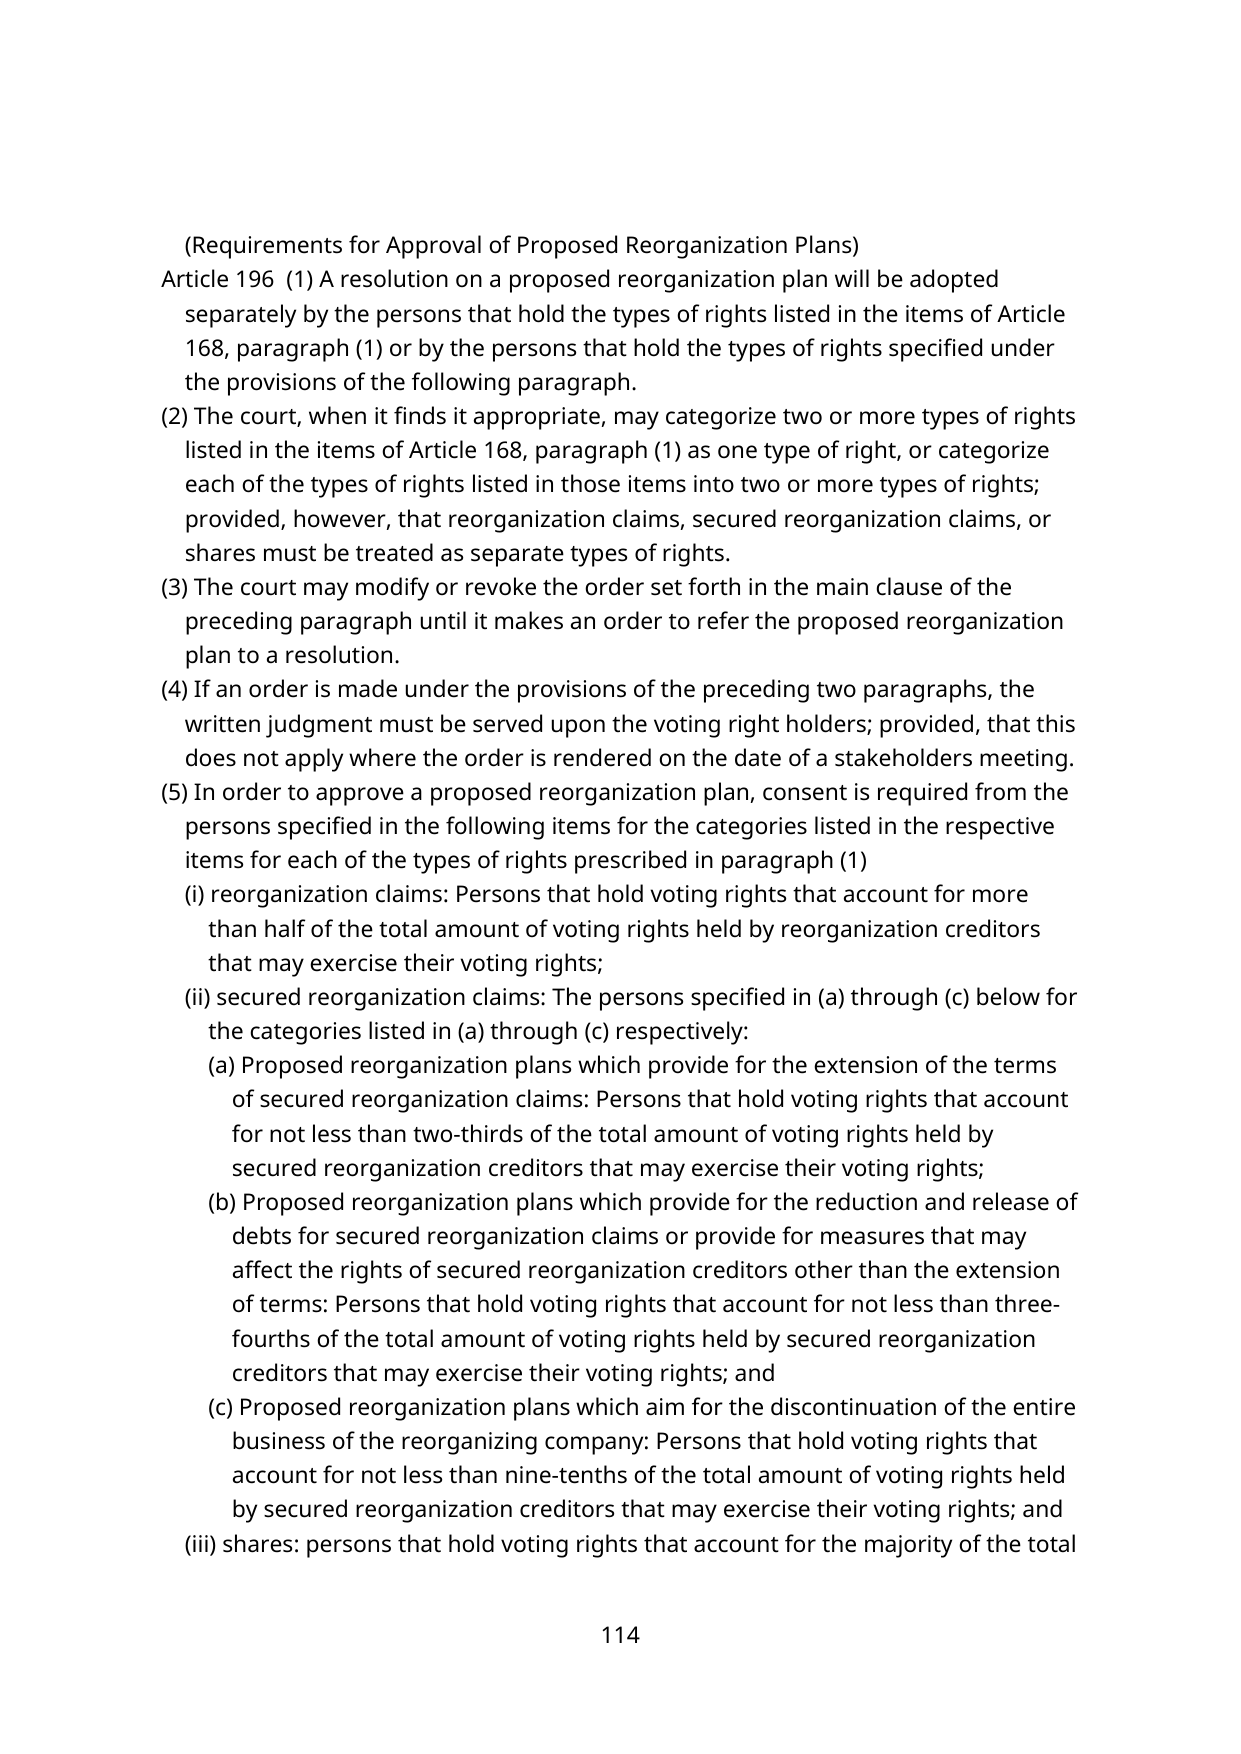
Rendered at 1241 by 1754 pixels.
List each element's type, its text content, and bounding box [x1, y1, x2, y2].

text (Requirements for Approval of Proposed Reorganization Plans) [184, 228, 1079, 262]
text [184, 1526, 1079, 1560]
text (b) Proposed reorganization plans which provide for the reduction and release of debts for secured reorganization claims or provide for measures that may affect the rights of secured reorganization creditors other than the extension of terms: Persons that hold voting rights that account for not less than three-fourths of the total amount of voting rights held by secured reorganization creditors that may exercise their voting rights; and [207, 1184, 1079, 1389]
text (4) If an order is made under the provisions of the preceding two paragraphs, the written judgment must be served upon the voting right holders; provided, that this does not apply where the order is rendered on the date of a stakeholders meeting. [161, 672, 1079, 774]
text (ii) secured reorganization claims: The persons specified in (a) through (c) below for the categories listed in (a) through (c) respectively: [184, 979, 1079, 1048]
text (5) In order to approve a proposed reorganization plan, consent is required from the persons specified in the following items for the categories listed in the respective items for each of the types of rights prescribed in paragraph (1) [161, 774, 1079, 877]
text (2) The court, when it finds it appropriate, may categorize two or more types of rights listed in the items of Article 168, paragraph (1) as one type of right, or categorize each of the types of rights listed in those items into two or more types of rights; provided, however, that reorganization claims, secured reorganization claims, or shares must be treated as separate types of rights. [161, 399, 1079, 569]
text (i) reorganization claims: Persons that hold voting rights that account for more than half of the total amount of voting rights held by reorganization creditors that may exercise their voting rights; [184, 877, 1079, 979]
text (3) The court may modify or revoke the order set forth in the main clause of the preceding paragraph until it makes an order to refer the proposed reorganization plan to a resolution. [161, 569, 1079, 672]
text (a) Proposed reorganization plans which provide for the extension of the terms of secured reorganization claims: Persons that hold voting rights that account for not less than two-thirds of the total amount of voting rights held by secured reorganization creditors that may exercise their voting rights; [207, 1048, 1079, 1184]
text (c) Proposed reorganization plans which aim for the discontinuation of the entire business of the reorganizing company: Persons that hold voting rights that account for not less than nine-tenths of the total amount of voting rights held by secured reorganization creditors that may exercise their voting rights; and [207, 1389, 1079, 1526]
text Article 196 (1) A resolution on a proposed reorganization plan will be adopted separately by the persons that hold the types of rights listed in the items of Article 168, paragraph (1) or by the persons that hold the types of rights specified under the provisions of the following paragraph. [161, 262, 1079, 399]
